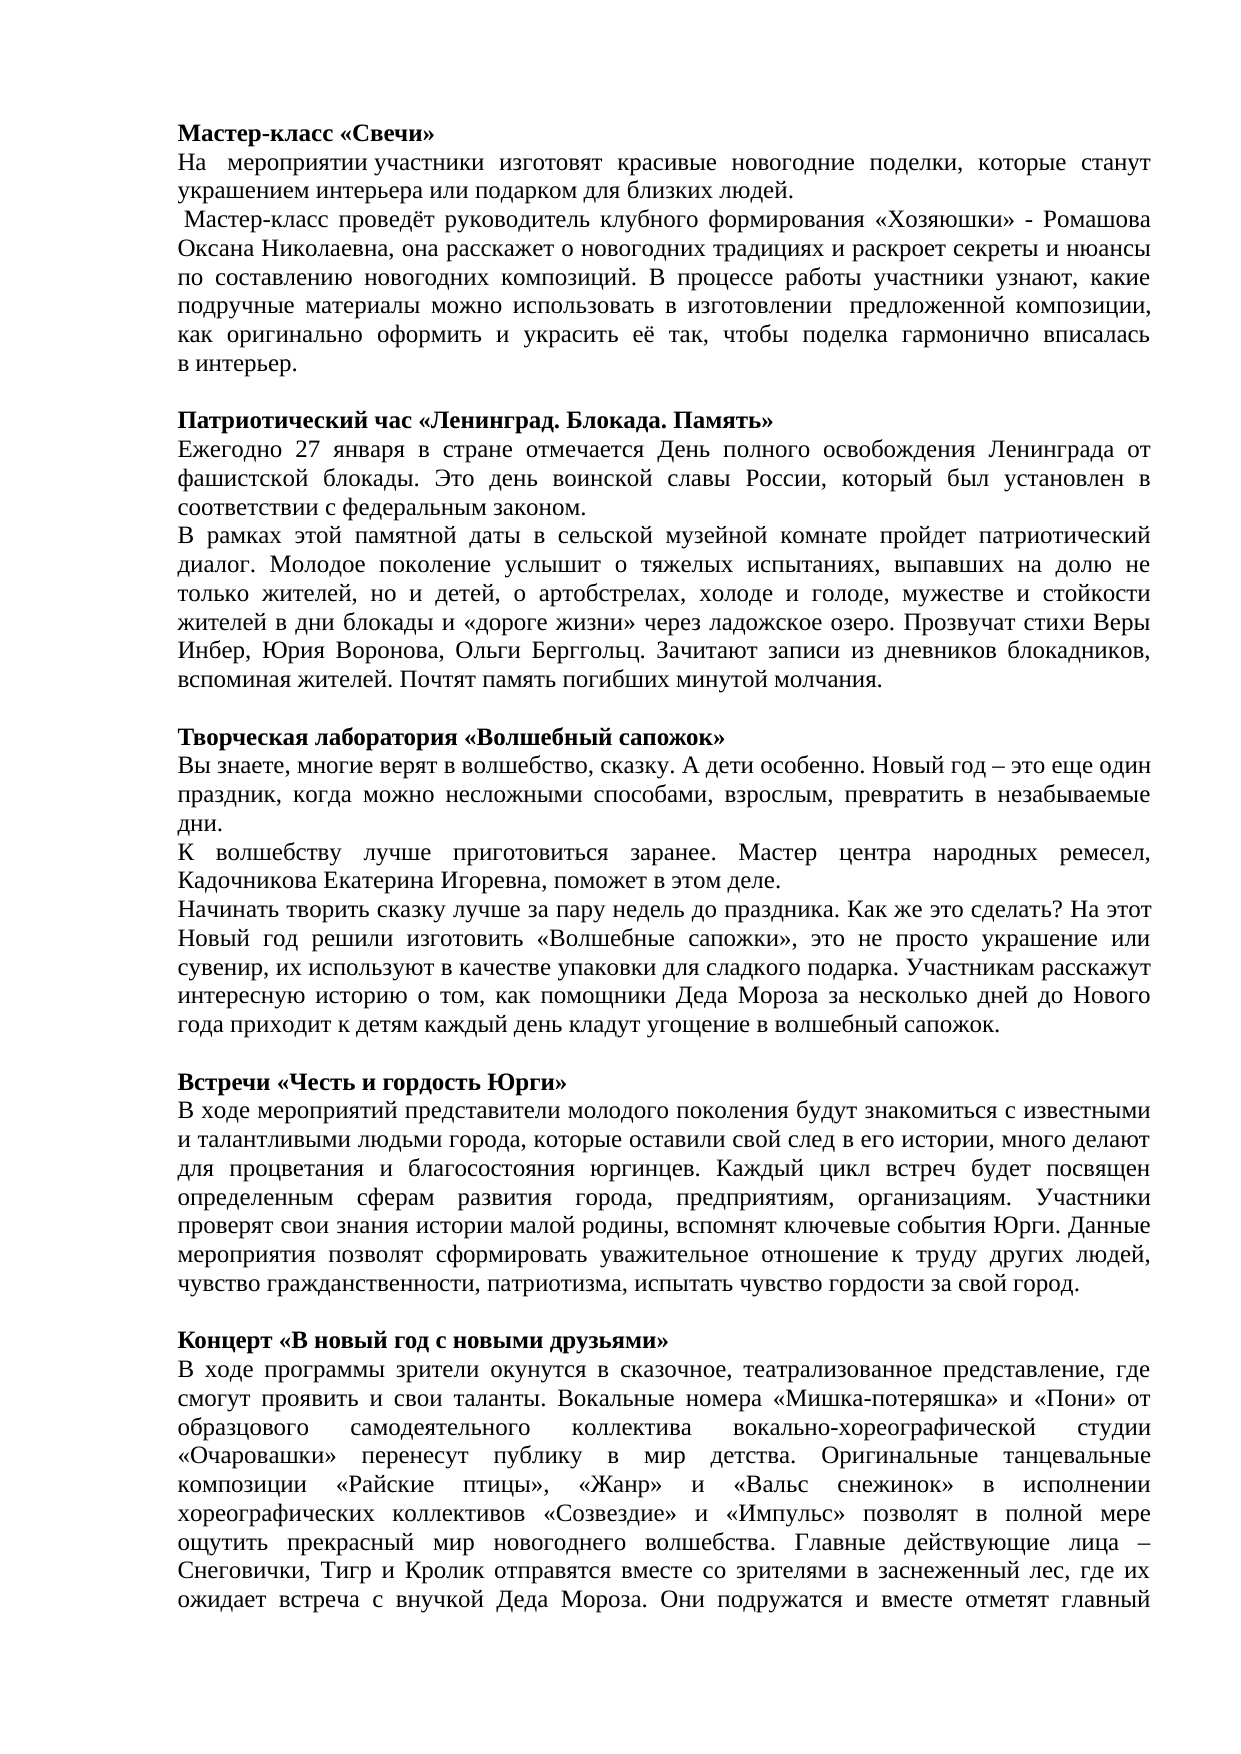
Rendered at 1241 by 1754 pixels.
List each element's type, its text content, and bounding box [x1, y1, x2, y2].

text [177, 1354, 1152, 1613]
text На мероприятии участники изготовят красивые новогодние поделки, которые станут украшением интерьера или подарком для близких людей. [177, 147, 1152, 204]
text К волшебству лучше приготовиться заранее. Мастер центра народных ремесел, Кадочникова Екатерина Игоревна, поможет в этом деле. [177, 837, 1152, 894]
text В рамках этой памятной даты в сельской музейной комнате пройдет патриотический диалог. Молодое поколение услышит о тяжелых испытаниях, выпавших на долю не только жителей, но и детей, о артобстрелах, холоде и голоде, мужестве и стойкости жителей в дни блокады и «дороге жизни» через ладожское озеро. Прозвучат стихи Веры Инбер, Юрия Воронова, Ольги Берггольц. Зачитают записи из дневников блокадников, вспоминая жителей. Почтят память погибших минутой молчания. [177, 521, 1152, 693]
text Вы знаете, многие верят в волшебство, сказку. А дети особенно. Новый год – это еще один праздник, когда можно несложными способами, взрослым, превратить в незабываемые дни. [177, 751, 1152, 837]
text В ходе мероприятий представители молодого поколения будут знакомиться с известными и талантливыми людьми города, которые оставили свой след в его истории, много делают для процветания и благосостояния юргинцев. Каждый цикл встреч будет посвящен определенным сферам развития города, предприятиям, организациям. Участники проверят свои знания истории малой родины, вспомнят ключевые события Юрги. Данные мероприятия позволят сформировать уважительное отношение к труду других людей, чувство гражданственности, патриотизма, испытать чувство гордости за свой город. [177, 1096, 1152, 1297]
text Мастер-класс проведёт руководитель клубного формирования «Хозяюшки» - Ромашова Оксана Николаевна, она расскажет о новогодних традициях и раскроет секреты и нюансы по составлению новогодних композиций. В процессе работы участники узнают, какие подручные материалы можно использовать в изготовлении предложенной композиции, как оригинально оформить и украсить её так, чтобы поделка гармонично вписалась в интерьер. [177, 204, 1152, 377]
subtitle Мастер-класс «Свечи» [177, 118, 1152, 147]
subtitle Патриотический час «Ленинград. Блокада. Память» [177, 406, 1152, 434]
subtitle Концерт «В новый год с новыми друзьями» [177, 1326, 1152, 1354]
subtitle Творческая лаборатория «Волшебный сапожок» [177, 722, 1152, 751]
subtitle Встречи «Честь и гордость Юрги» [177, 1067, 1152, 1096]
text Ежегодно 27 января в стране отмечается День полного освобождения Ленинграда от фашистской блокады. Это день воинской славы России, который был установлен в соответствии с федеральным законом. [177, 434, 1152, 521]
text Начинать творить сказку лучше за пару недель до праздника. Как же это сделать? На этот Новый год решили изготовить «Волшебные сапожки», это не просто украшение или сувенир, их используют в качестве упаковки для сладкого подарка. Участникам расскажут интересную историю о том, как помощники Деда Мороза за несколько дней до Нового года приходит к детям каждый день кладут угощение в волшебный сапожок. [177, 894, 1152, 1038]
